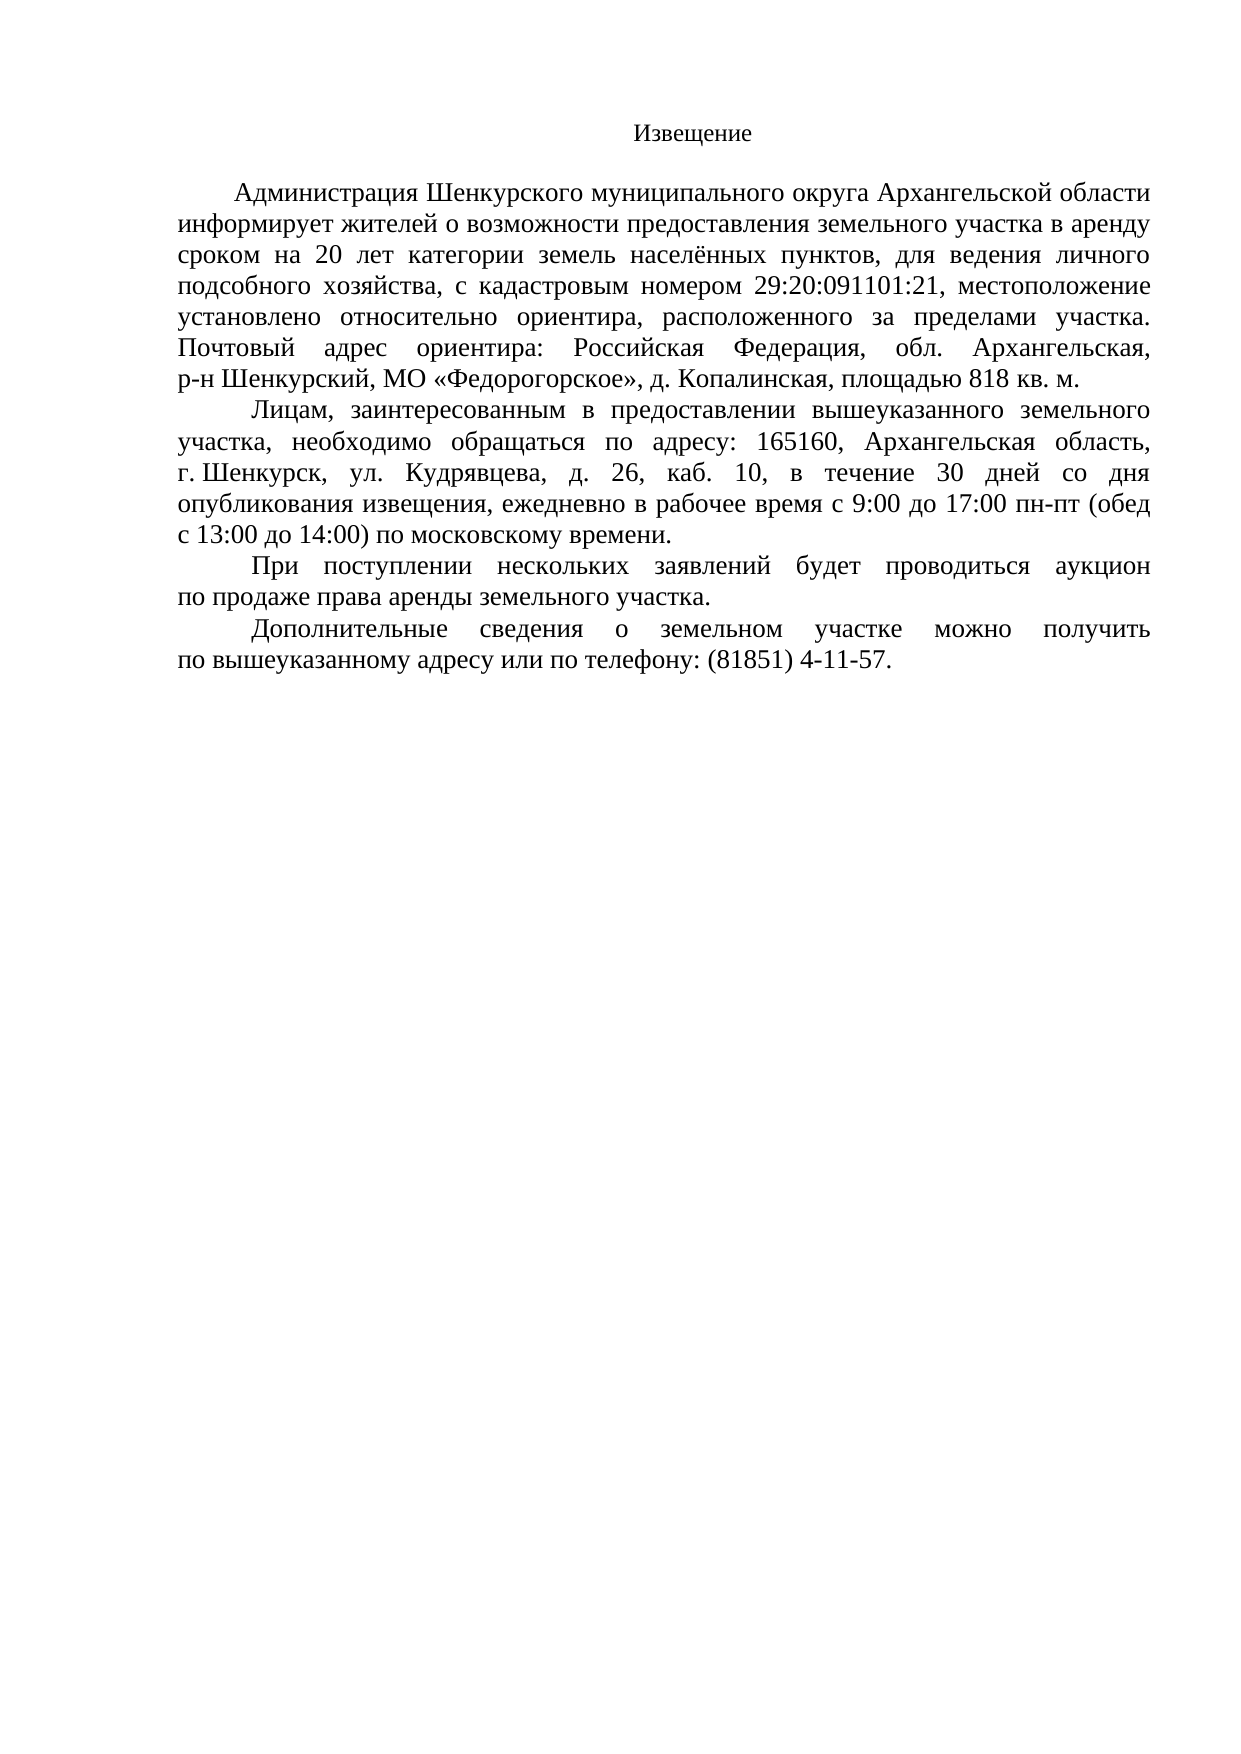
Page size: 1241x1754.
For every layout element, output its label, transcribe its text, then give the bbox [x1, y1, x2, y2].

title Лицам, заинтересованным в предоставлении вышеуказанного земельного участка, необходимо обращаться по адресу: 165160, Архангельская область, г. Шенкурск, ул. Кудрявцева, д. 26, каб. 10, в течение 30 дней со дня опубликования извещения, ежедневно в рабочее время с 9:00 до 17:00 пн-пт (обед с 13:00 до 14:00) по московскому времени. [177, 394, 1152, 549]
title При поступлении нескольких заявлений будет проводиться аукцион по продаже права аренды земельного участка. [177, 549, 1152, 612]
text Администрация Шенкурского муниципального округа Архангельской области информирует жителей о возможности предоставления земельного участка в аренду сроком на 20 лет категории земель населённых пунктов, для ведения личного подсобного хозяйства, с кадастровым номером 29:20:091101:21, местоположение установлено относительно ориентира, расположенного за пределами участка. Почтовый адрес ориентира: Российская Федерация, обл. Архангельская, р-н Шенкурский, МО «Федорогорское», д. Копалинская, площадью 818 кв. м. [177, 176, 1152, 394]
title Дополнительные сведения о земельном участке можно получить по вышеуказанному адресу или по телефону: (81851) 4-11-57. [177, 612, 1152, 674]
text Извещение [177, 118, 1152, 147]
